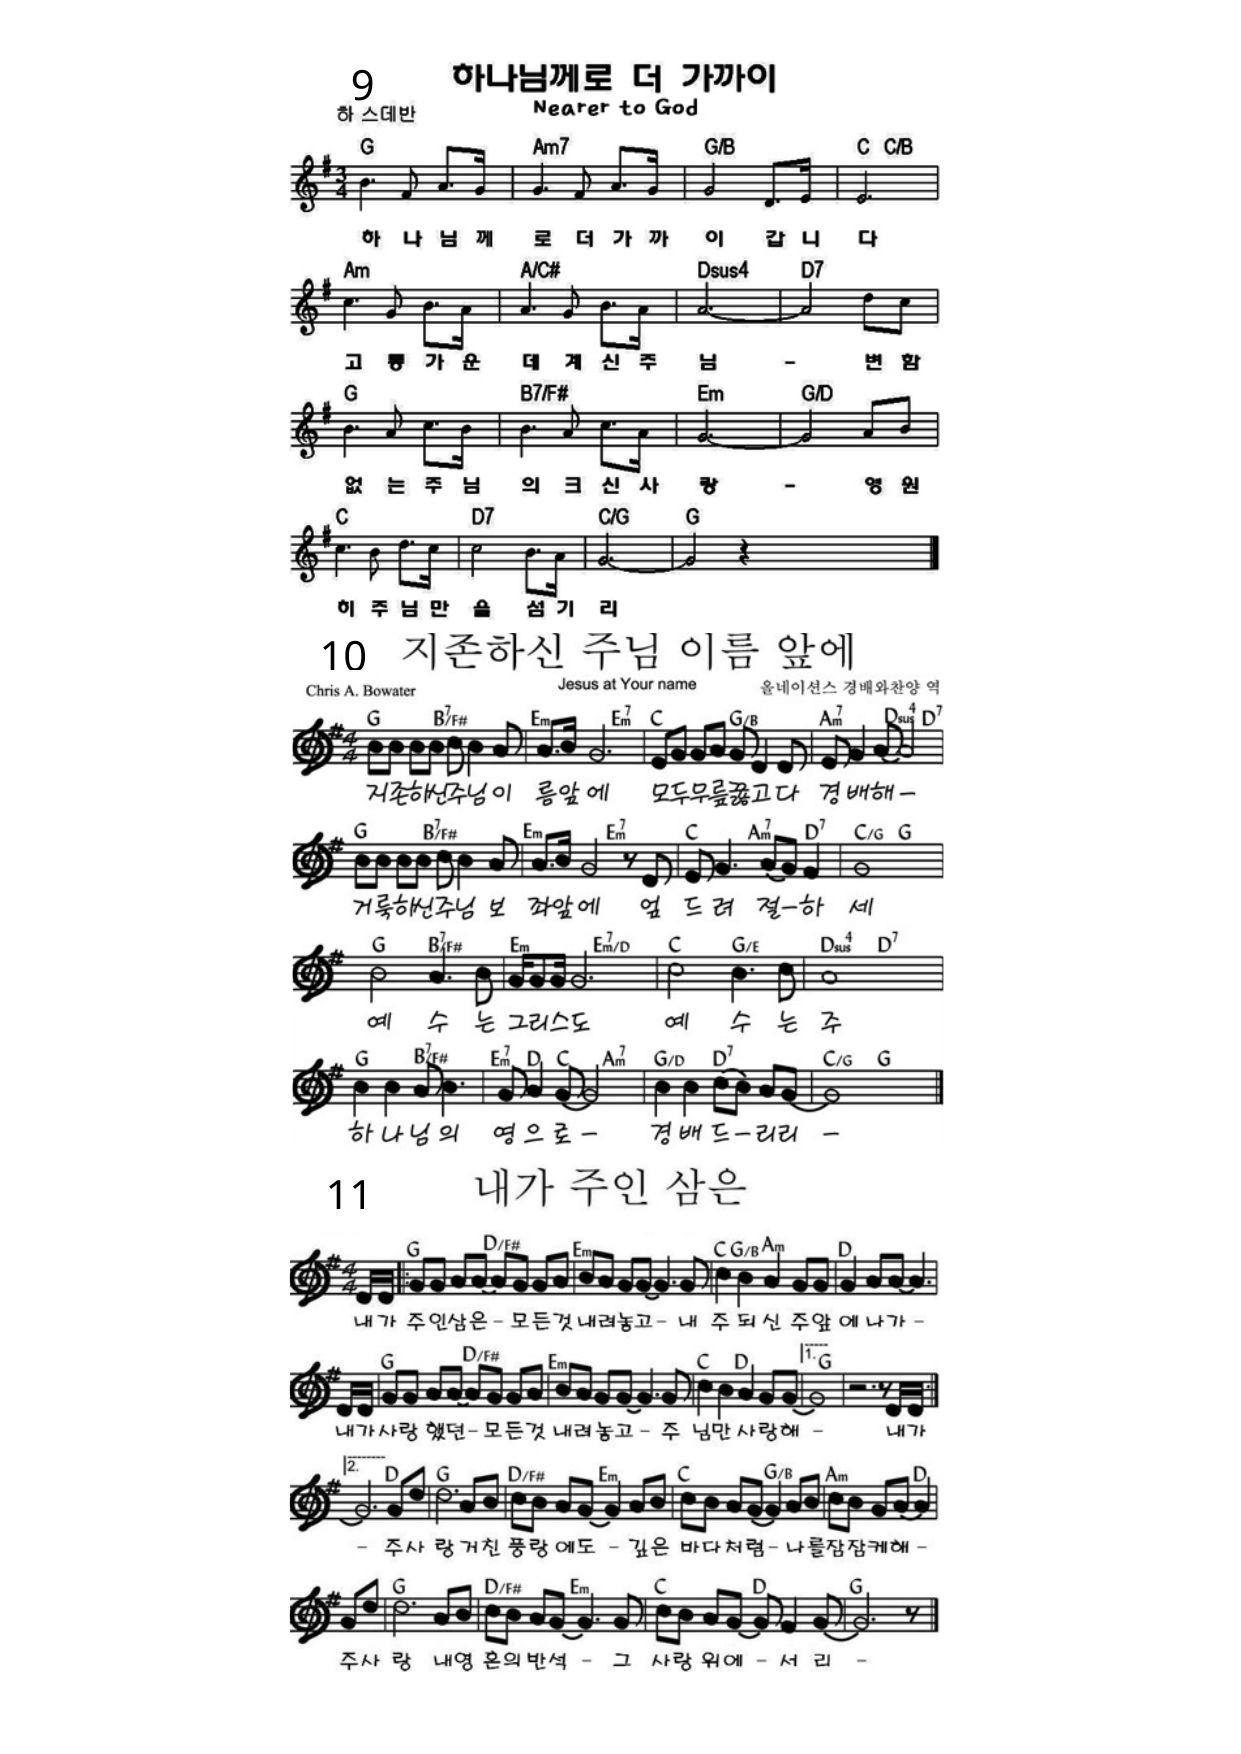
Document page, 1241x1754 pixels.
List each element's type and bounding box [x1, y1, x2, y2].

picture [289, 1163, 940, 1674]
picture [289, 60, 941, 620]
picture [292, 633, 944, 1150]
